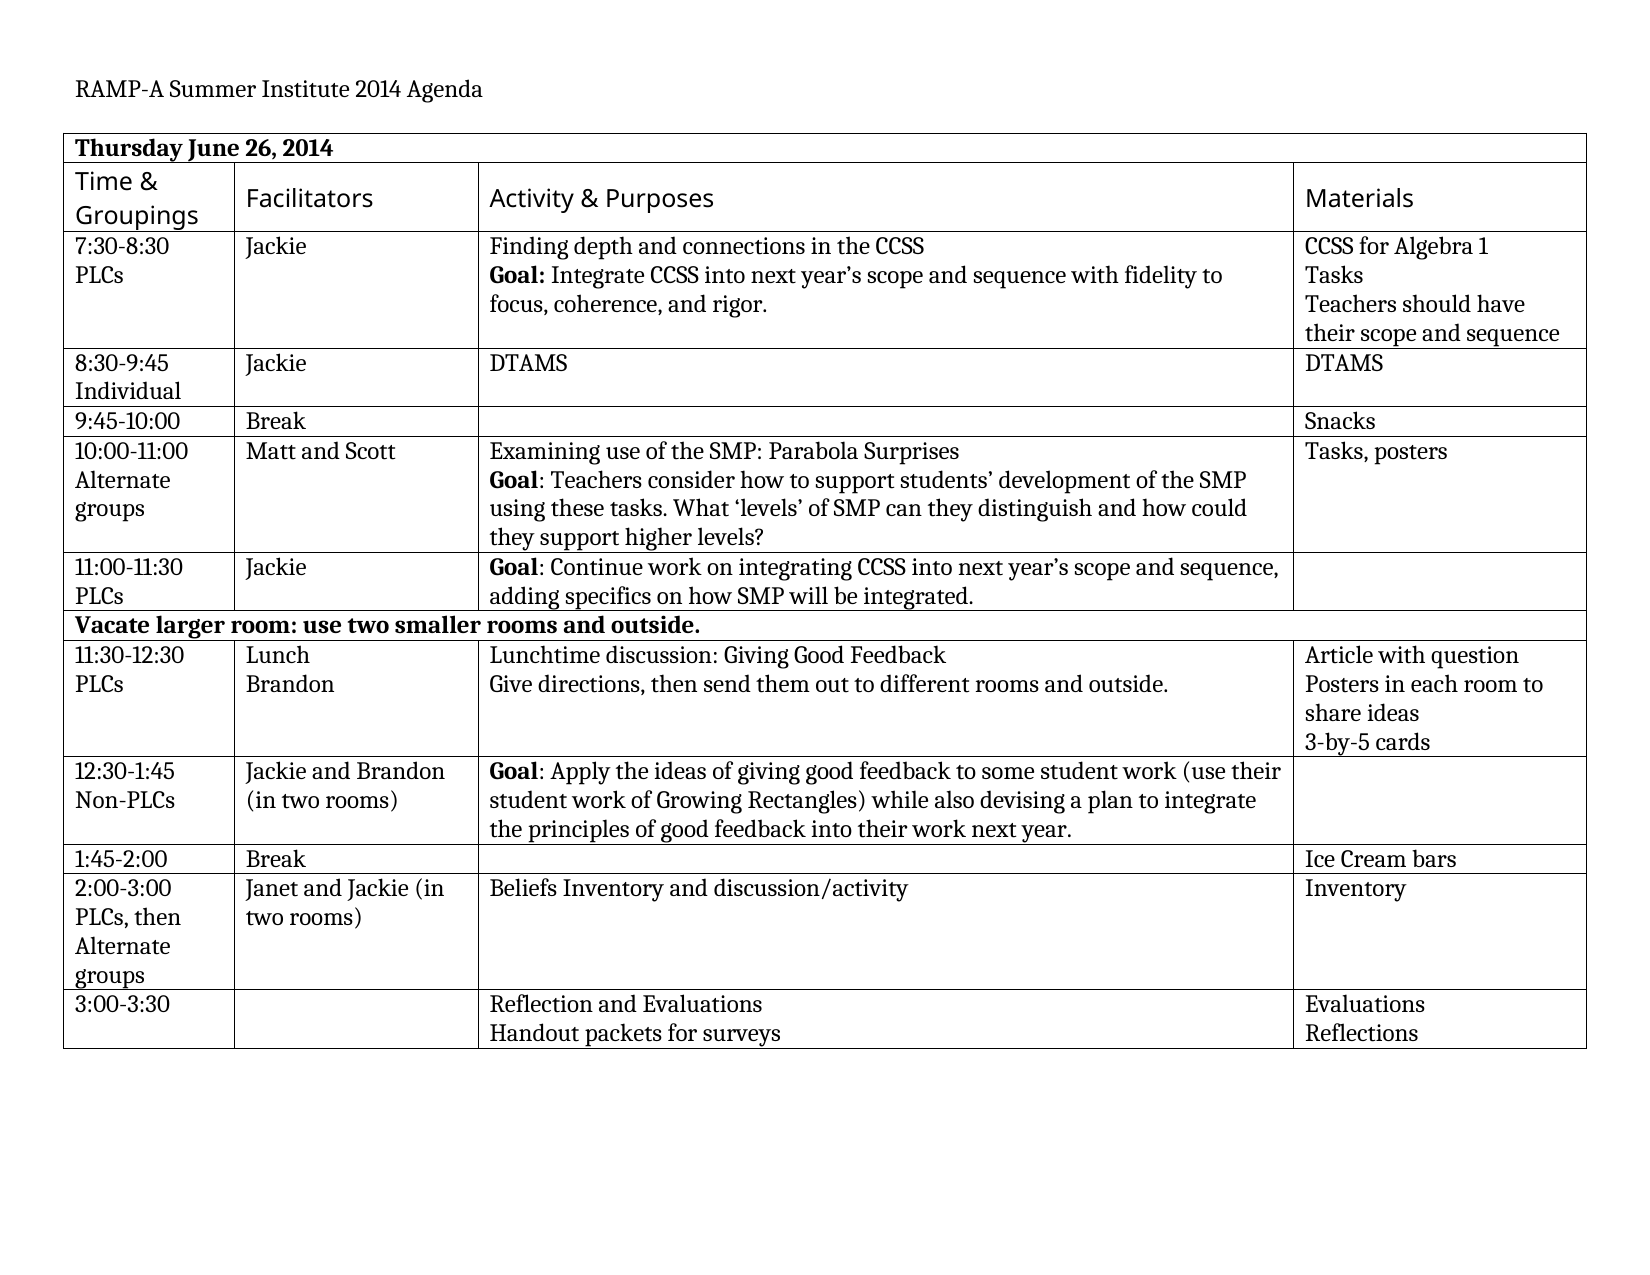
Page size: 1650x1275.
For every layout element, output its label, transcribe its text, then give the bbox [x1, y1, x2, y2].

table_cell Matt and Scott [235, 437, 478, 552]
table_cell 11:00-11:30 PLCs [64, 553, 234, 610]
table_cell Facilitators [235, 163, 478, 231]
table_cell [1294, 553, 1586, 610]
table_cell [479, 845, 1293, 873]
table_cell Vacate larger room: use two smaller rooms and outside. [64, 611, 1586, 640]
table_cell 3:00-3:30 [64, 990, 234, 1048]
table_cell Break [235, 845, 478, 873]
table_cell 12:30-1:45 Non-PLCs [64, 757, 234, 843]
table_cell Break [235, 407, 478, 436]
table_cell Jackie [235, 553, 478, 610]
table_cell Time & Groupings [64, 163, 234, 231]
table_cell Article with question Posters in each room to share ideas 3-by-5 cards [1294, 641, 1586, 756]
table_cell 7:30-8:30 PLCs [64, 232, 234, 347]
table_cell Snacks [1294, 407, 1586, 436]
table_cell Jackie [235, 349, 478, 406]
table_cell 11:30-12:30 PLCs [64, 641, 234, 756]
table_header Thursday June 26, 2014 [64, 134, 1586, 162]
table_cell Goal: Apply the ideas of giving good feedback to some student work (use their student work of Growing Rectangles) while also devising a plan to integrate the principles of good feedback into their work next year. [479, 757, 1293, 843]
table_cell Examining use of the SMP: Parabola Surprises Goal: Teachers consider how to support students’ development of the SMP using these tasks. What ‘levels’ of SMP can they distinguish and how could they support higher levels? [479, 437, 1293, 552]
table_cell Materials [1294, 163, 1586, 231]
table_cell Jackie and Brandon (in two rooms) [235, 757, 478, 843]
table_cell [1294, 757, 1586, 843]
table_cell [235, 990, 478, 1048]
table_cell 10:00-11:00 Alternate groups [64, 437, 234, 552]
table_cell Evaluations Reflections [1294, 990, 1586, 1048]
table_cell Lunchtime discussion: Giving Good Feedback Give directions, then send them out to different rooms and outside. [479, 641, 1293, 756]
table_cell Inventory [1294, 874, 1586, 989]
table_cell 9:45-10:00 [64, 407, 234, 436]
table_cell Ice Cream bars [1294, 845, 1586, 873]
table_cell 2:00-3:00 PLCs, then Alternate groups [64, 874, 234, 989]
table_cell Jackie [235, 232, 478, 347]
table_cell Reflection and Evaluations Handout packets for surveys [479, 990, 1293, 1048]
table_cell 8:30-9:45 Individual [64, 349, 234, 406]
table_cell DTAMS [479, 349, 1293, 406]
table_cell Beliefs Inventory and discussion/activity [479, 874, 1293, 989]
table_cell Finding depth and connections in the CCSS Goal: Integrate CCSS into next year’s scope and sequence with fidelity to focus, coherence, and rigor. [479, 232, 1293, 347]
table_cell Activity & Purposes [479, 163, 1293, 231]
table_cell Janet and Jackie (in two rooms) [235, 874, 478, 989]
table_cell Goal: Continue work on integrating CCSS into next year’s scope and sequence, adding specifics on how SMP will be integrated. [479, 553, 1293, 610]
table_cell [479, 407, 1293, 436]
table_cell DTAMS [1294, 349, 1586, 406]
table_cell Tasks, posters [1294, 437, 1586, 552]
table_cell CCSS for Algebra 1 Tasks Teachers should have their scope and sequence [1294, 232, 1586, 347]
table_cell Lunch Brandon [235, 641, 478, 756]
table_cell 1:45-2:00 [64, 845, 234, 873]
